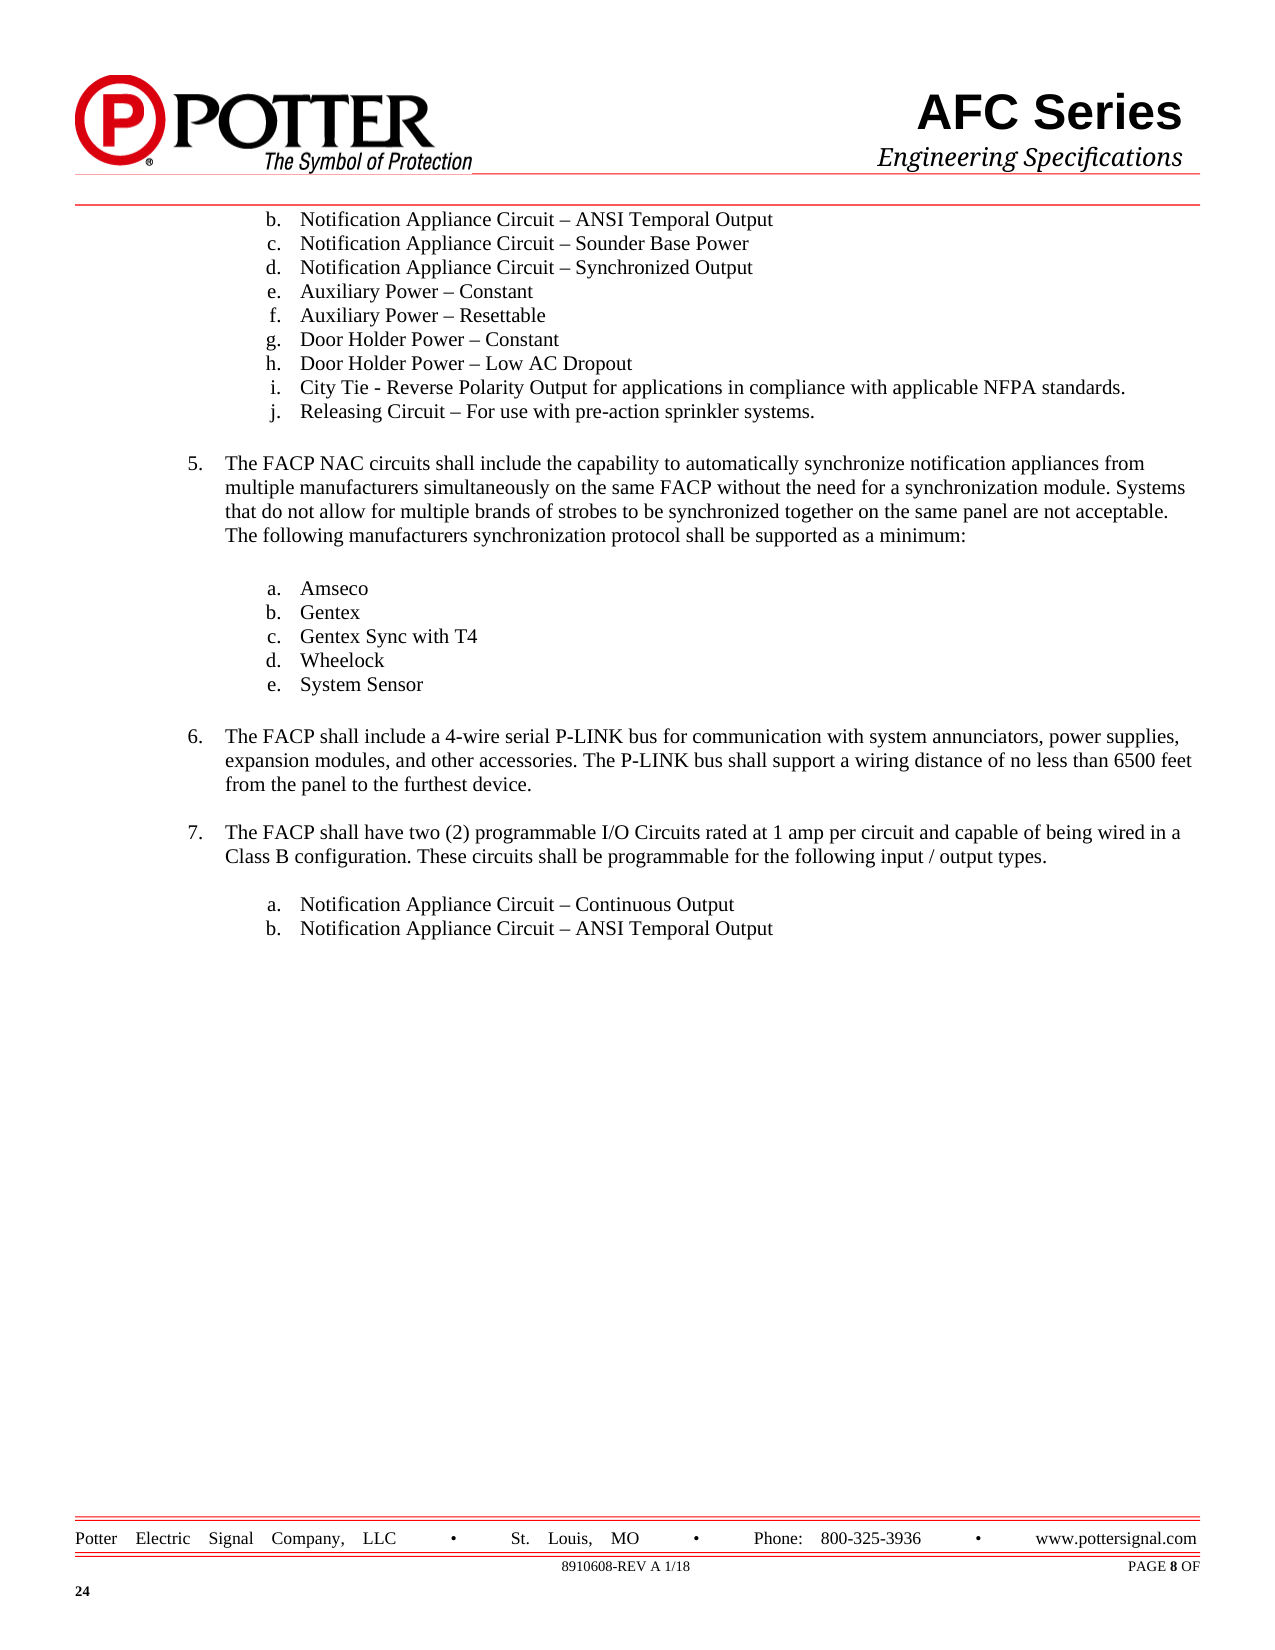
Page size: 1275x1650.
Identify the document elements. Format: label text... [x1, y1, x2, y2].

list Auxiliary Power – Resettable [281, 303, 1200, 327]
list Gentex [281, 599, 1200, 624]
list The FACP NAC circuits shall include the capability to automatically synchronize notification appliances from multiple manufacturers simultaneously on the same FACP without the need for a synchronization module. Systems that do not allow for multiple brands of strobes to be synchronized together on the same panel are not acceptable. The following manufacturers synchronization protocol shall be supported as a minimum: [187, 451, 1200, 576]
list Notification Appliance Circuit – ANSI Temporal Output [281, 916, 1200, 940]
list Notification Appliance Circuit – Continuous Output [281, 892, 1200, 916]
list Releasing Circuit – For use with pre-action sprinkler systems. [281, 399, 1200, 451]
list System Sensor [281, 672, 1200, 724]
list Wheelock [281, 648, 1200, 672]
list Notification Appliance Circuit – Sounder Base Power [281, 231, 1200, 255]
list The FACP shall include a 4-wire serial P-LINK bus for communication with system annunciators, power supplies, expansion modules, and other accessories. The P-LINK bus shall support a wiring distance of no less than 6500 feet from the panel to the furthest device. [187, 724, 1200, 796]
list Door Holder Power – Constant [281, 327, 1200, 351]
list Amseco [281, 576, 1200, 599]
list The FACP shall have two (2) programmable I/O Circuits rated at 1 amp per circuit and capable of being wired in a Class B configuration. These circuits shall be programmable for the following input / output types. [187, 820, 1200, 868]
list Gentex Sync with T4 [281, 624, 1200, 648]
list Notification Appliance Circuit – Synchronized Output [281, 255, 1200, 279]
list Auxiliary Power – Constant [281, 279, 1200, 303]
list Door Holder Power – Low AC Dropout [281, 351, 1200, 375]
list Notification Appliance Circuit – ANSI Temporal Output [281, 207, 1200, 231]
picture [75, 75, 472, 174]
list City Tie - Reverse Polarity Output for applications in compliance with applicable NFPA standards. [281, 375, 1200, 399]
